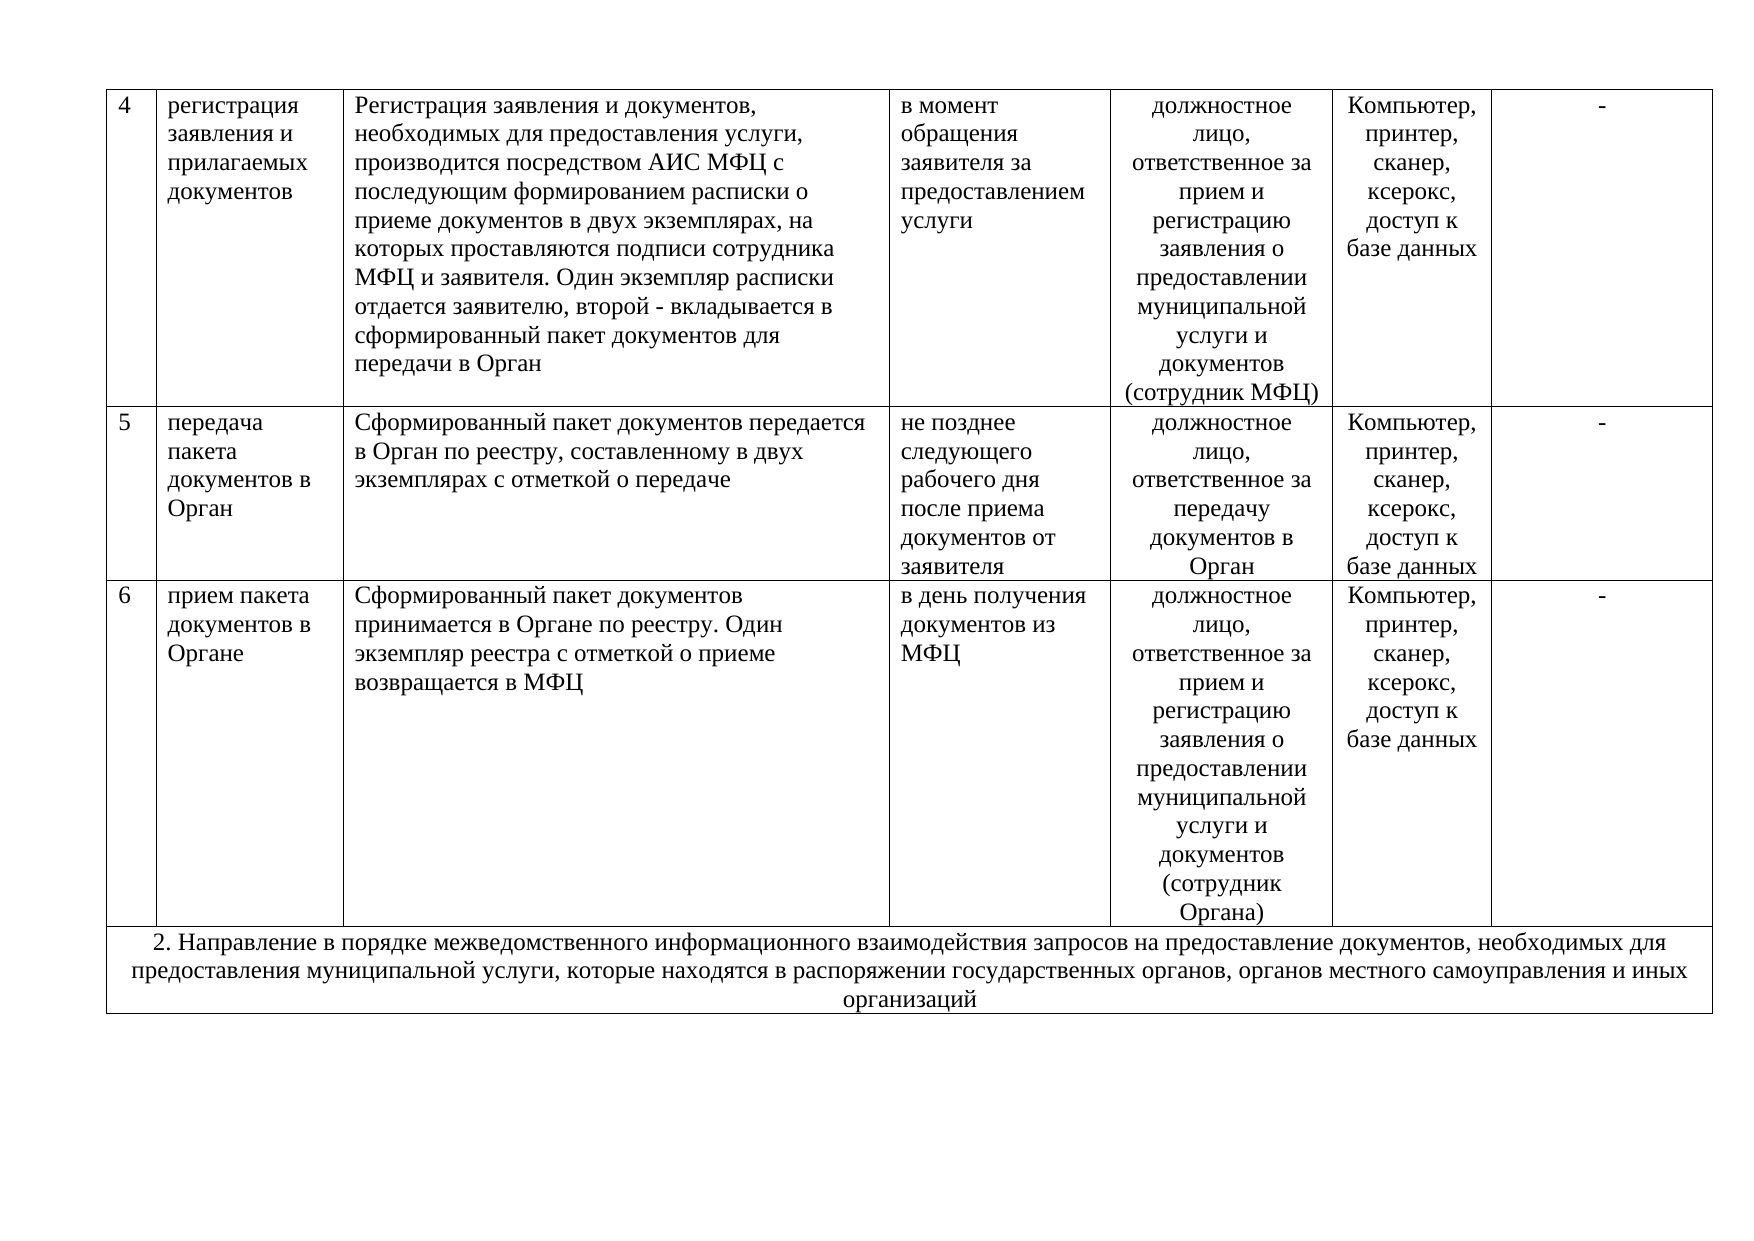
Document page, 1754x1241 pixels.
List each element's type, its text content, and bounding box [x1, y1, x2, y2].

table_cell передача пакета документов в Орган [157, 407, 343, 579]
table_cell 5 [107, 407, 156, 579]
table_cell Компьютер, принтер, сканер, ксерокс, доступ к базе данных [1333, 581, 1491, 926]
table_cell должностное лицо, ответственное за прием и регистрацию заявления о предоставлении муниципальной услуги и документов (сотрудник Органа) [1111, 581, 1332, 926]
table_cell - [1492, 581, 1712, 926]
table_cell - [1492, 90, 1712, 406]
table_cell Сформированный пакет документов передается в Орган по реестру, составленному в двух экземплярах с отметкой о передаче [344, 407, 889, 579]
table_cell должностное лицо, ответственное за передачу документов в Орган [1111, 407, 1332, 579]
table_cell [1333, 90, 1491, 406]
table_cell в день получения документов из МФЦ [890, 581, 1110, 926]
table_cell Компьютер, принтер, сканер, ксерокс, доступ к базе данных [1333, 407, 1491, 579]
table_cell прием пакета документов в Органе [157, 581, 343, 926]
table_cell - [1492, 407, 1712, 579]
table_cell Регистрация заявления и документов, необходимых для предоставления услуги, производится посредством АИС МФЦ с последующим формированием расписки о приеме документов в двух экземплярах, на которых проставляются подписи сотрудника МФЦ и заявителя. Один экземпляр расписки отдается заявителю, второй - вкладывается в сформированный пакет документов для передачи в Орган [344, 90, 889, 406]
table_cell 4 [107, 90, 156, 406]
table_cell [1111, 90, 1332, 406]
table_cell 6 [107, 581, 156, 926]
table_cell регистрация заявления и прилагаемых документов [157, 90, 343, 406]
table_cell в момент обращения заявителя за предоставлением услуги [890, 90, 1110, 406]
table_cell Сформированный пакет документов принимается в Органе по реестру. Один экземпляр реестра с отметкой о приеме возвращается в МФЦ [344, 581, 889, 926]
table_cell 2. Направление в порядке межведомственного информационного взаимодействия запросов на предоставление документов, необходимых для предоставления муниципальной услуги, которые находятся в распоряжении государственных органов, органов местного самоуправления и иных организаций [107, 927, 1712, 1013]
table_cell не позднее следующего рабочего дня после приема документов от заявителя [890, 407, 1110, 579]
